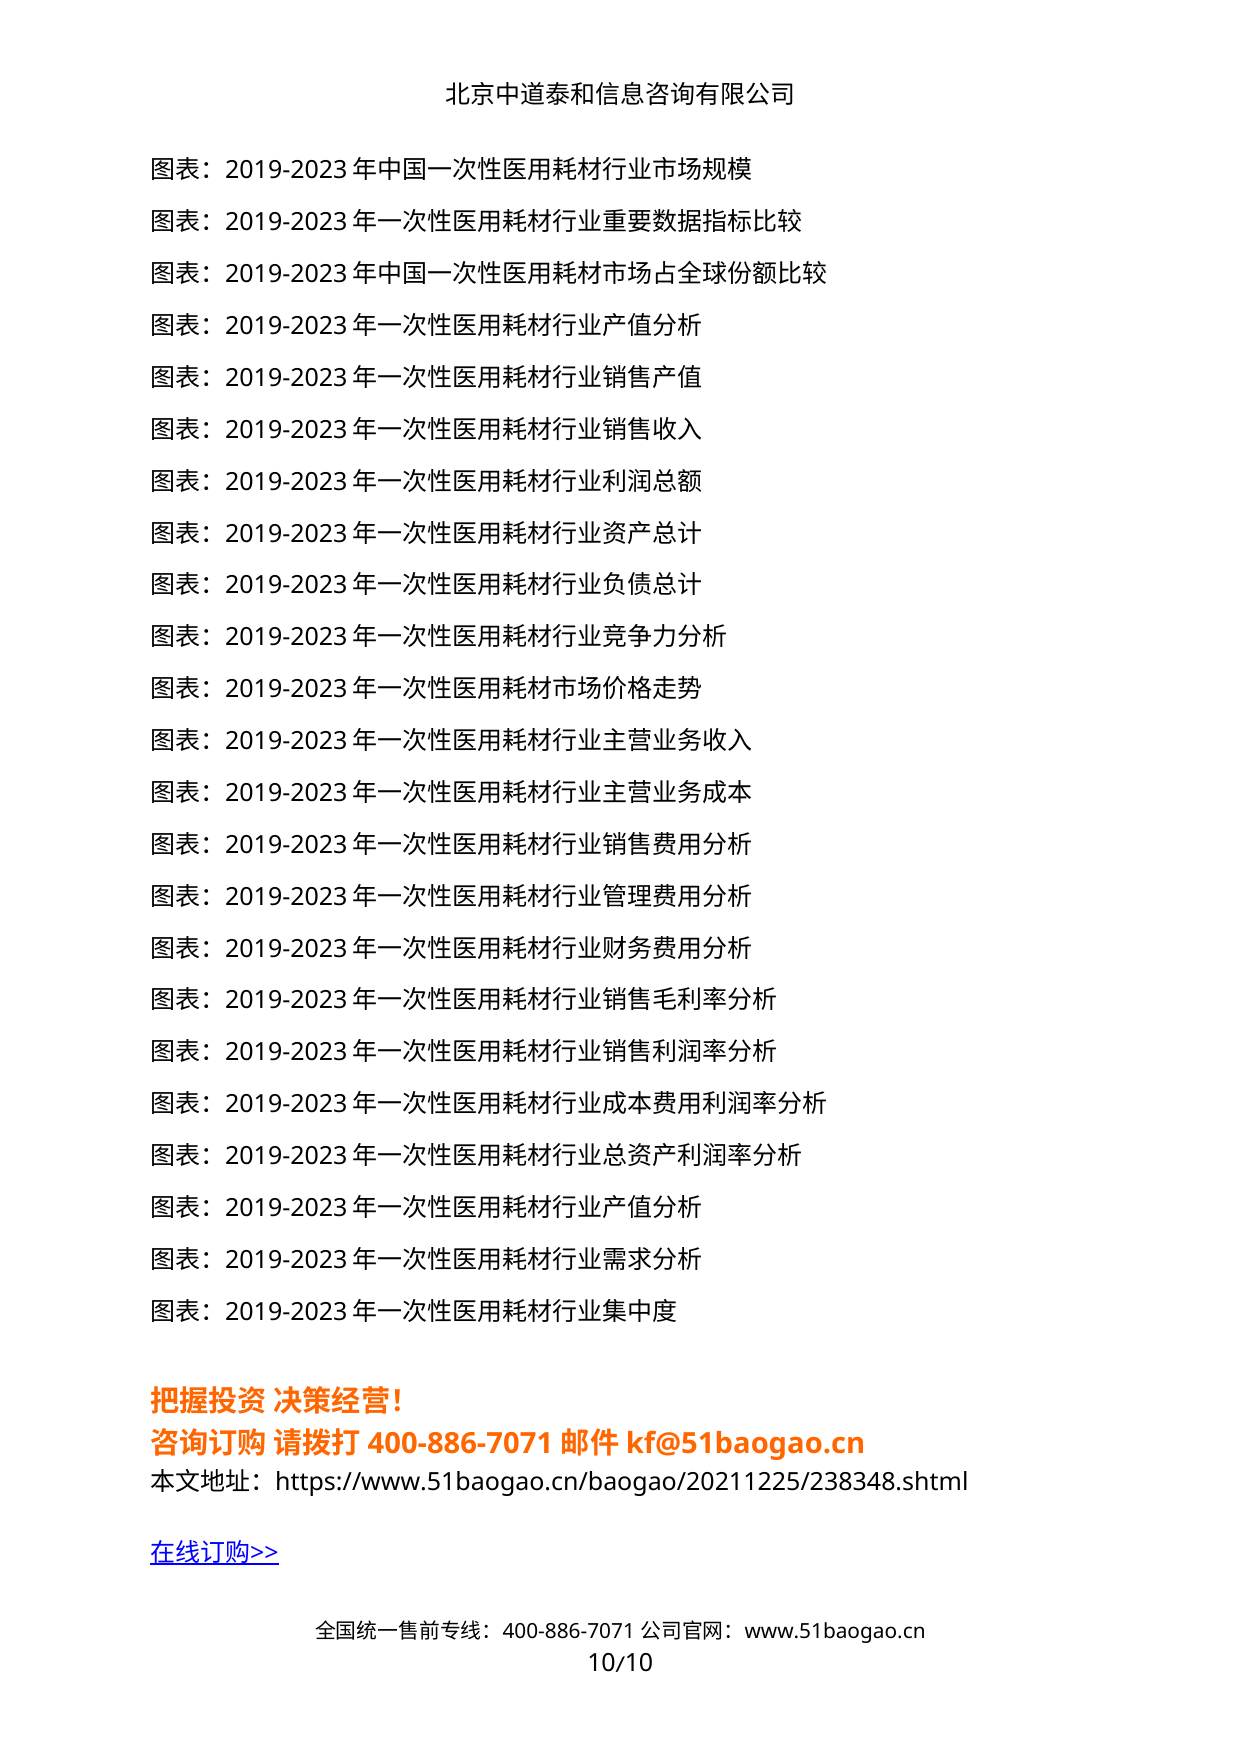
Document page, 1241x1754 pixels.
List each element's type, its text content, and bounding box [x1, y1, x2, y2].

text 图表：2019-2023年一次性医用耗材行业主营业务成本 [150, 772, 1090, 809]
text 图表：2019-2023年一次性医用耗材市场价格走势 [150, 669, 1090, 705]
text 图表：2019-2023年一次性医用耗材行业负债总计 [150, 565, 1090, 601]
text 图表：2019-2023年一次性医用耗材行业资产总计 [150, 513, 1090, 549]
text 图表：2019-2023年一次性医用耗材行业产值分析 [150, 306, 1090, 342]
text 图表：2019-2023年一次性医用耗材行业总资产利润率分析 [150, 1136, 1090, 1172]
text 图表：2019-2023年一次性医用耗材行业主营业务收入 [150, 721, 1090, 757]
text 在线订购>> [150, 1498, 1090, 1568]
text 图表：2019-2023年一次性医用耗材行业重要数据指标比较 [150, 202, 1090, 238]
text 图表：2019-2023年一次性医用耗材行业销售利润率分析 [150, 1032, 1090, 1068]
text 图表：2019-2023年一次性医用耗材行业销售毛利率分析 [150, 980, 1090, 1016]
text 图表：2019-2023年一次性医用耗材行业利润总额 [150, 461, 1090, 497]
text 把握投资 决策经营！咨询订购 请拨打 400-886-7071 邮件 kf@51baogao.cn本文地址：https://www.51baogao.cn/baogao/20211225/238348.shtml [150, 1343, 1090, 1498]
text 图表：2019-2023年一次性医用耗材行业竞争力分析 [150, 617, 1090, 653]
text 图表：2019-2023年一次性医用耗材行业集中度 [150, 1291, 1090, 1327]
text 图表：2019-2023年一次性医用耗材行业财务费用分析 [150, 928, 1090, 964]
text 图表：2019-2023年中国一次性医用耗材市场占全球份额比较 [150, 254, 1090, 290]
text 图表：2019-2023年一次性医用耗材行业销售费用分析 [150, 824, 1090, 861]
text 图表：2019-2023年中国一次性医用耗材行业市场规模 [150, 150, 1090, 186]
text 图表：2019-2023年一次性医用耗材行业销售收入 [150, 409, 1090, 446]
text 图表：2019-2023年一次性医用耗材行业产值分析 [150, 1187, 1090, 1224]
text 图表：2019-2023年一次性医用耗材行业需求分析 [150, 1239, 1090, 1276]
text 图表：2019-2023年一次性医用耗材行业成本费用利润率分析 [150, 1084, 1090, 1120]
text 图表：2019-2023年一次性医用耗材行业管理费用分析 [150, 876, 1090, 912]
text 图表：2019-2023年一次性医用耗材行业销售产值 [150, 357, 1090, 394]
